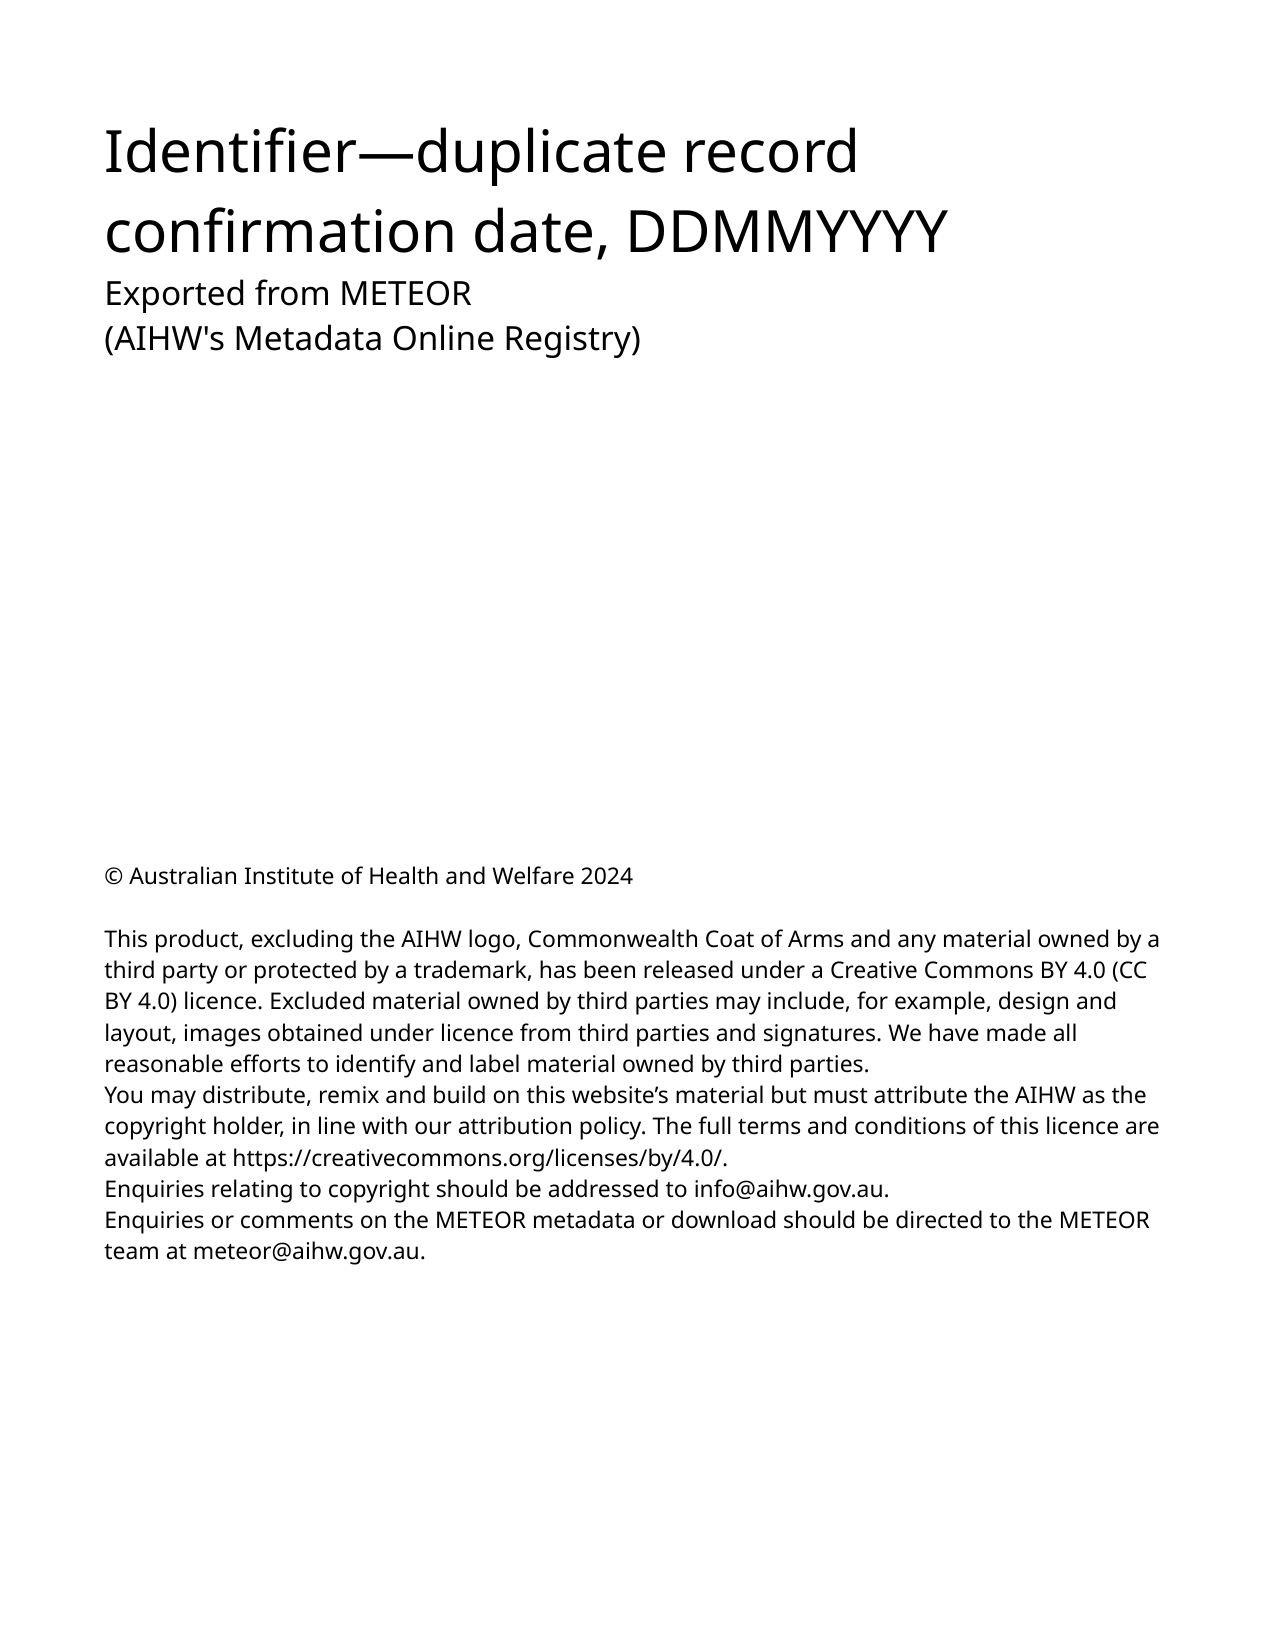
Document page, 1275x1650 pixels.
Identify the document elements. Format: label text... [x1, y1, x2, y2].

text You may distribute, remix and build on this website’s material but must attribute the AIHW as the copyright holder, in line with our attribution policy. The full terms and conditions of this licence are available at https://creativecommons.org/licenses/by/4.0/. [104, 1079, 1171, 1173]
title Identifier—duplicate record confirmation date, DDMMYYYY [104, 110, 1171, 269]
text This product, excluding the AIHW logo, Commonwealth Coat of Arms and any material owned by a third party or protected by a trademark, has been released under a Creative Commons BY 4.0 (CC BY 4.0) licence. Excluded material owned by third parties may include, for example, design and layout, images obtained under licence from third parties and signatures. We have made all reasonable efforts to identify and label material owned by third parties. [104, 923, 1171, 1079]
subtitle Exported from METEOR [104, 269, 1171, 315]
text Enquiries relating to copyright should be addressed to info@aihw.gov.au. [104, 1173, 1171, 1204]
text © Australian Institute of Health and Welfare 2024 [104, 860, 1171, 891]
text Enquiries or comments on the METEOR metadata or download should be directed to the METEOR team at meteor@aihw.gov.au. [104, 1204, 1171, 1266]
subtitle (AIHW's Metadata Online Registry) [104, 315, 1171, 360]
